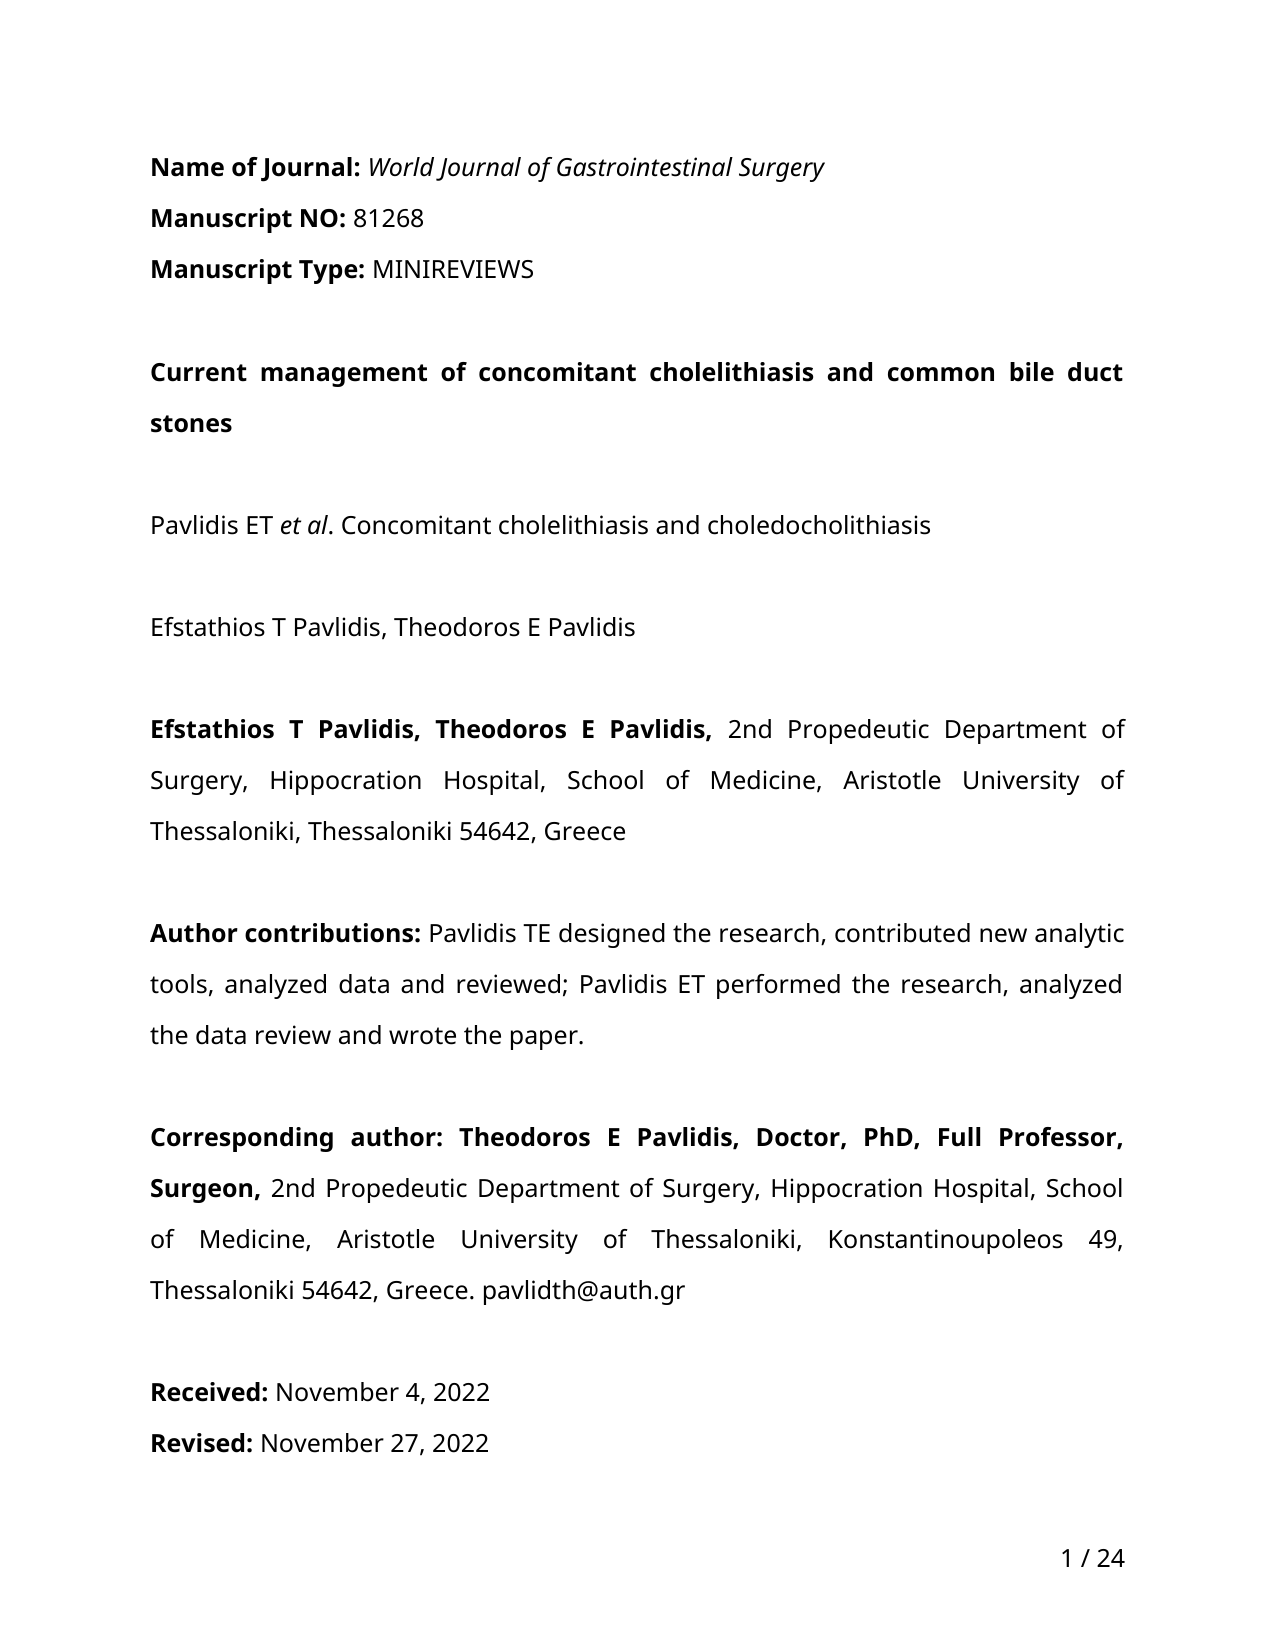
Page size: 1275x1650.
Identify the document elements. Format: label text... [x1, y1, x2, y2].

text Efstathios T Pavlidis, Theodoros E Pavlidis, 2nd Propedeutic Department of Surgery, Hippocration Hospital, School of Medicine, Aristotle University of Thessaloniki, Thessaloniki 54642, Greece [150, 711, 1125, 848]
text Revised: November 27, 2022 [150, 1426, 1125, 1460]
text Name of Journal: World Journal of Gastrointestinal Surgery [150, 150, 1125, 184]
text Corresponding author: Theodoros E Pavlidis, Doctor, PhD, Full Professor, Surgeon, 2nd Propedeutic Department of Surgery, Hippocration Hospital, School of Medicine, Aristotle University of Thessaloniki, Konstantinoupoleos 49, Thessaloniki 54642, Greece. pavlidth@auth.gr [150, 1120, 1125, 1307]
text Received: November 4, 2022 [150, 1375, 1125, 1409]
text Current management of concomitant cholelithiasis and common bile duct stones [150, 354, 1125, 439]
text Manuscript NO: 81268 [150, 201, 1125, 235]
text Author contributions: Pavlidis TE designed the research, contributed new analytic tools, analyzed data and reviewed; Pavlidis ET performed the research, analyzed the data review and wrote the paper. [150, 916, 1125, 1052]
text Pavlidis ET et al. Concomitant cholelithiasis and choledocholithiasis [150, 507, 1125, 541]
text Manuscript Type: MINIREVIEWS [150, 252, 1125, 286]
text Efstathios T Pavlidis, Theodoros E Pavlidis [150, 609, 1125, 643]
